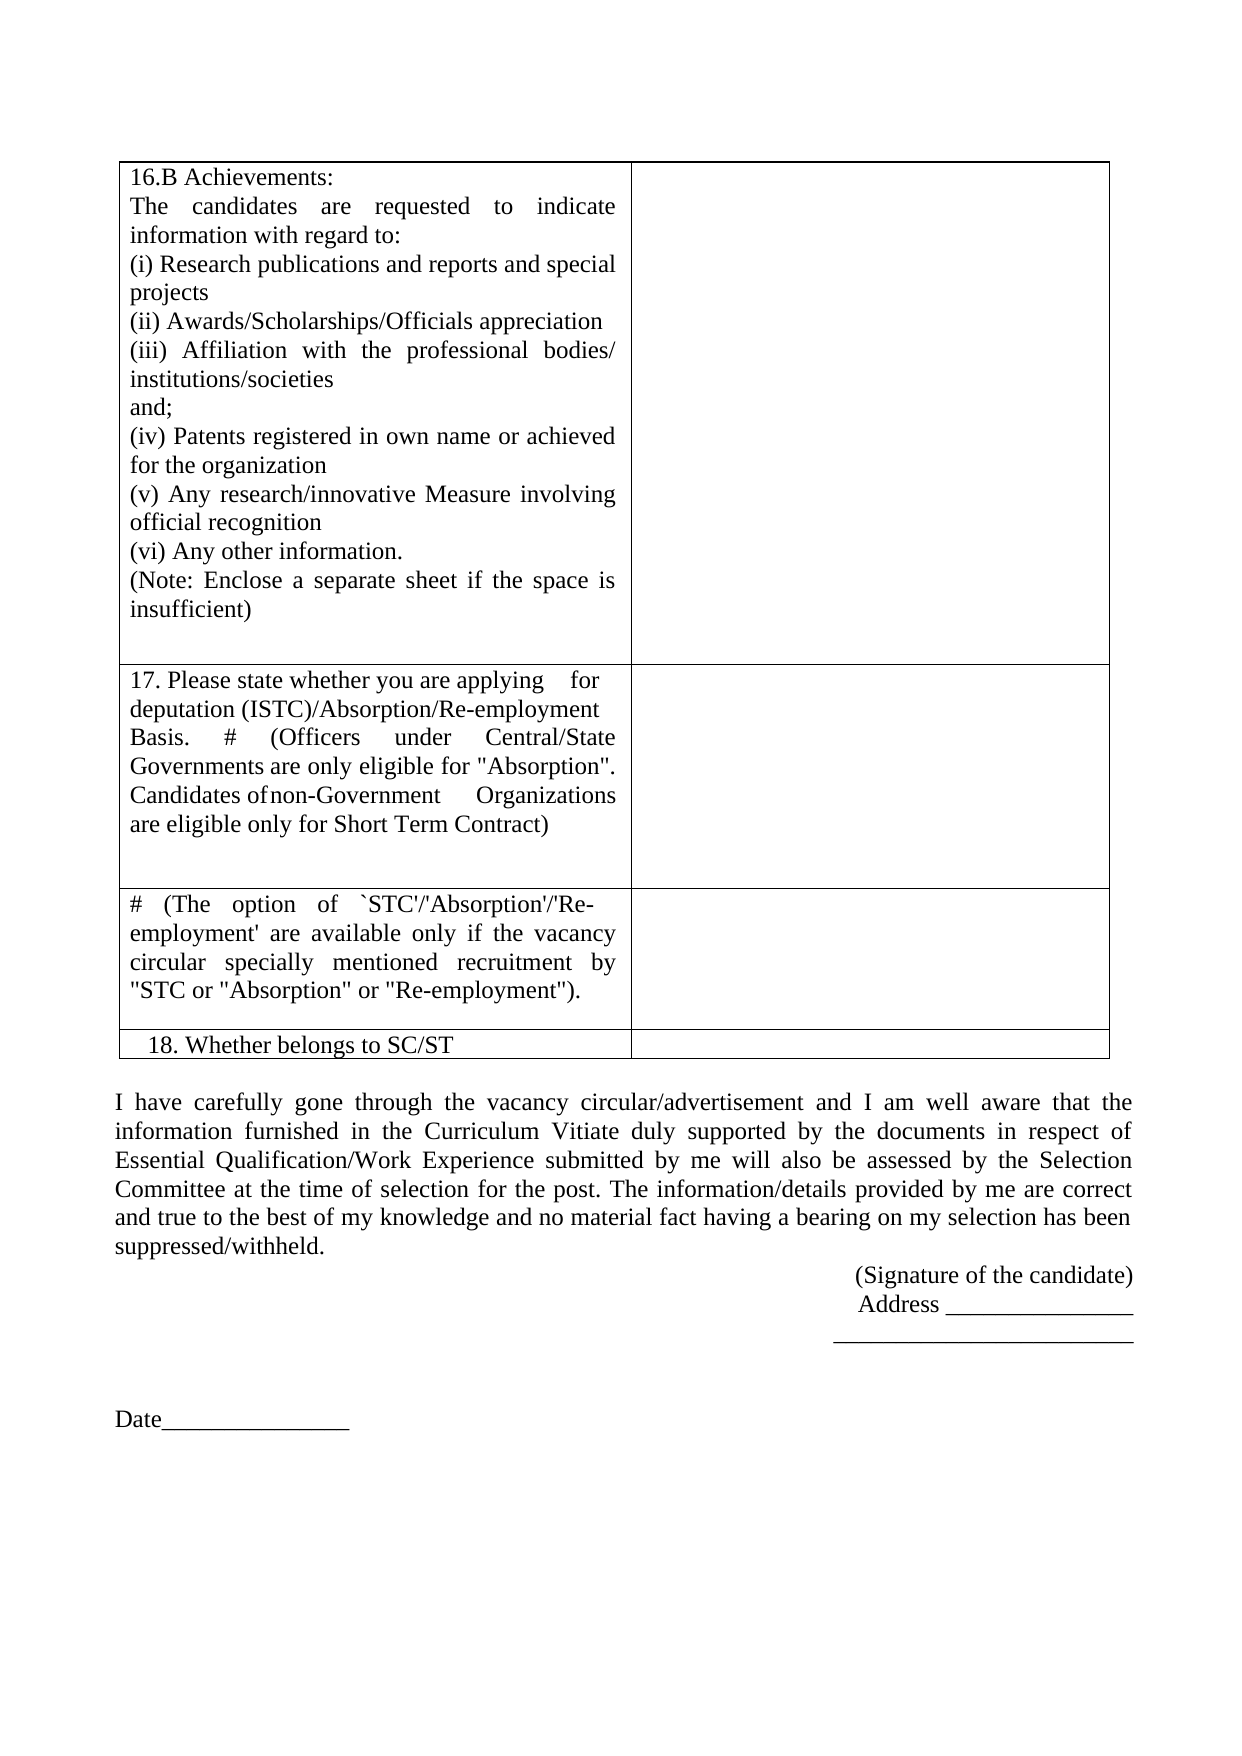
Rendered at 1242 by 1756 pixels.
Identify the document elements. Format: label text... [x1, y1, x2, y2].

table_cell [632, 665, 1109, 888]
text (Signature of the candidate) [114, 1260, 1133, 1289]
table_cell [632, 889, 1109, 1029]
text ________________________ [114, 1317, 1133, 1346]
text Address _______________ [114, 1289, 1133, 1317]
table_cell 17. Please state whether you are applying for deputation (ISTC)/Absorption/Re-employment Basis. # (Officers under Central/State Governments are only eligible for "Absorption". Candidates of non-Government Organizations are eligible only for Short Term Contract) [120, 665, 631, 888]
text Date_______________ [114, 1404, 1133, 1432]
table_cell [632, 1030, 1109, 1058]
table_header 16.B Achievements: The candidates are requested to indicate information with regard to: (i) Research publications and reports and special projects (ii) Awards/Scholarships/Officials appreciation (iii) Affiliation with the professional bodies/ institutions/societies and; (iv) Patents registered in own name or achieved for the organization (v) Any research/innovative Measure involving official recognition (vi) Any other information. (Note: Enclose a separate sheet if the space is insufficient) [120, 163, 631, 664]
table_header [632, 163, 1109, 664]
table_cell # (The option of `STC'/'Absorption'/'Re- employment' are available only if the vacancy circular specially mentioned recruitment by "STC or "Absorption" or "Re-employment"). [120, 889, 631, 1029]
table_cell 18. Whether belongs to SC/ST [120, 1030, 631, 1058]
text I have carefully gone through the vacancy circular/advertisement and I am well aware that the information furnished in the Curriculum Vitiate duly supported by the documents in respect of Essential Qualification/Work Experience submitted by me will also be assessed by the Selection Committee at the time of selection for the post. The information/details provided by me are correct and true to the best of my knowledge and no material fact having a bearing on my selection has been suppressed/withheld. [114, 1087, 1133, 1260]
